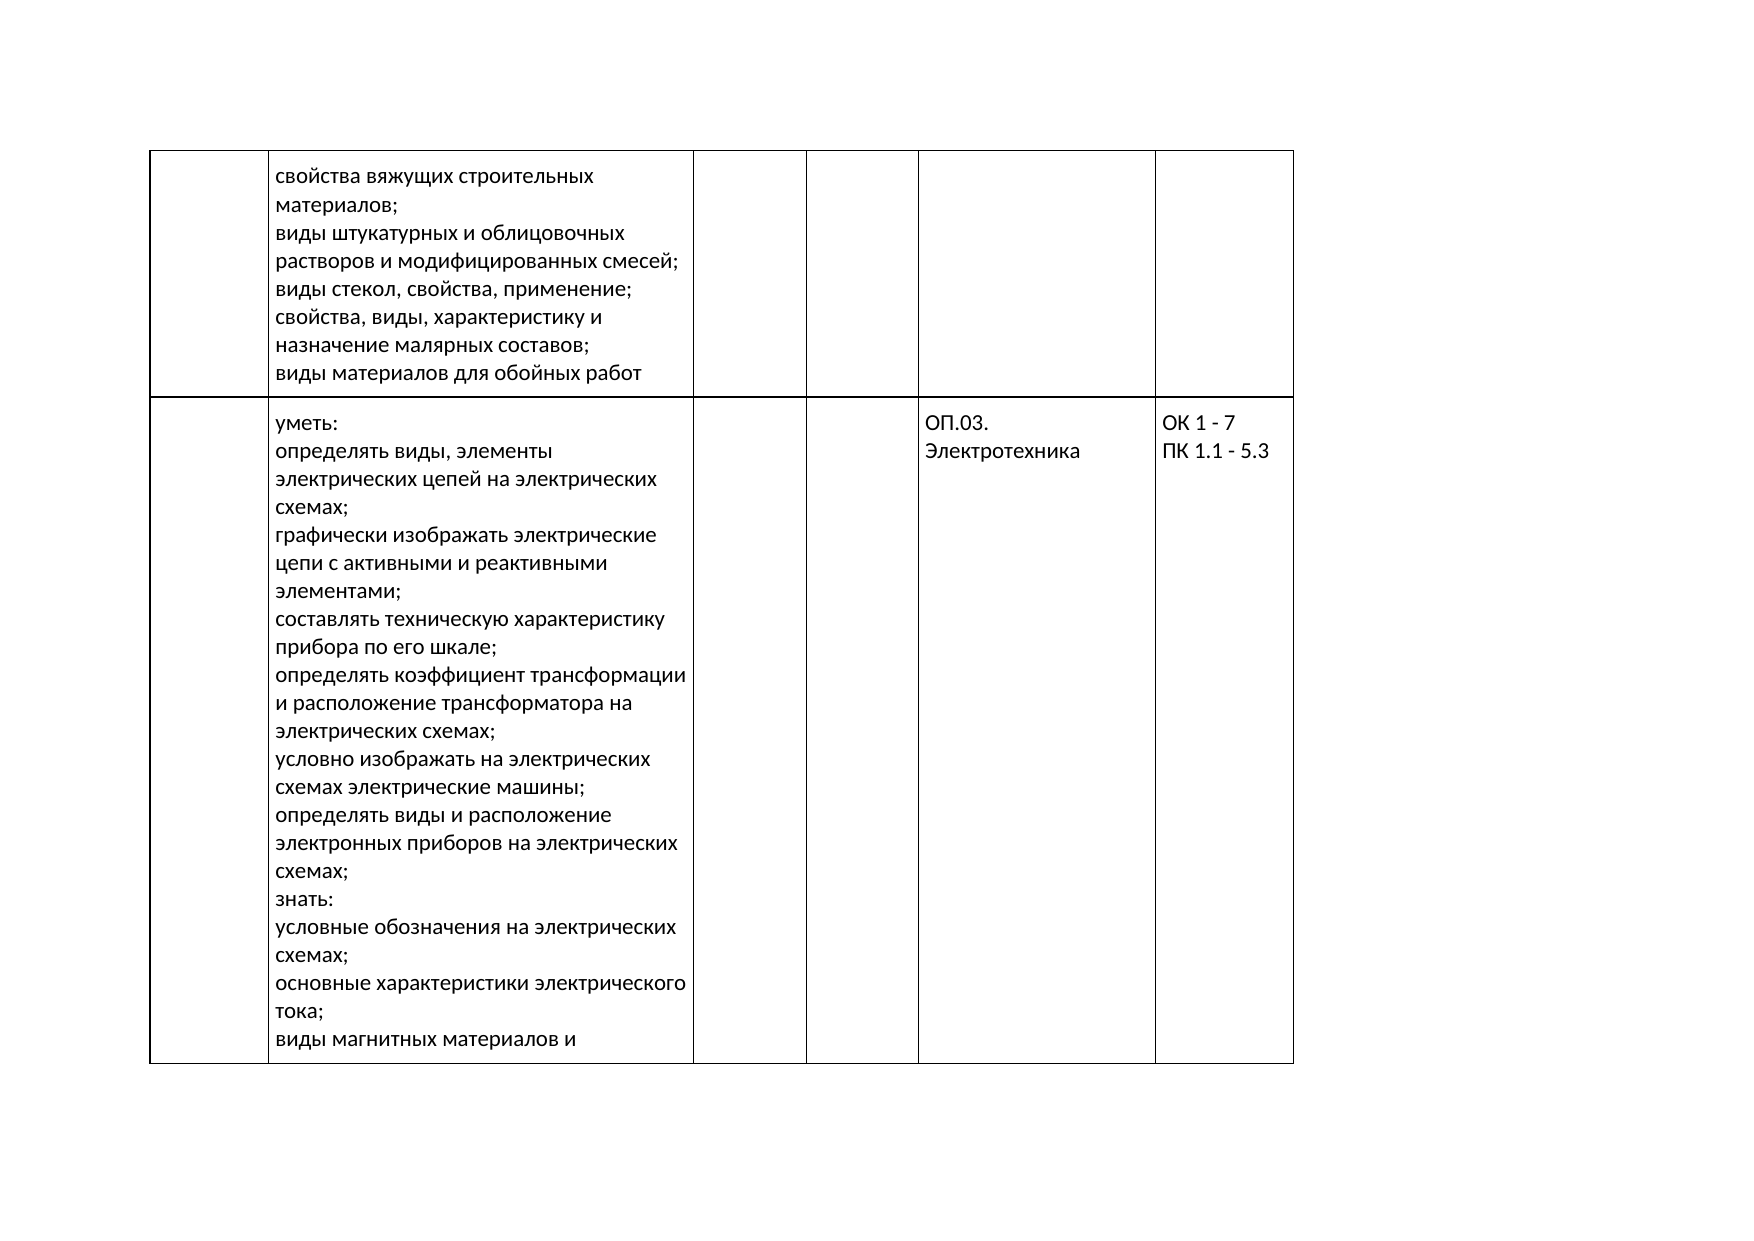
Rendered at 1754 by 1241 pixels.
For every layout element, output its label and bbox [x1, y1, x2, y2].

table_cell [919, 398, 1155, 1063]
table_cell [694, 398, 806, 1063]
table_cell [269, 398, 693, 1063]
table_cell [807, 398, 918, 1063]
table_cell [1156, 151, 1293, 396]
table_cell [151, 151, 268, 396]
table_cell [694, 151, 806, 396]
table_cell [919, 151, 1155, 396]
table_cell [807, 151, 918, 396]
table_cell [269, 151, 693, 396]
table_cell [1156, 398, 1293, 1063]
table_cell [151, 398, 268, 1063]
